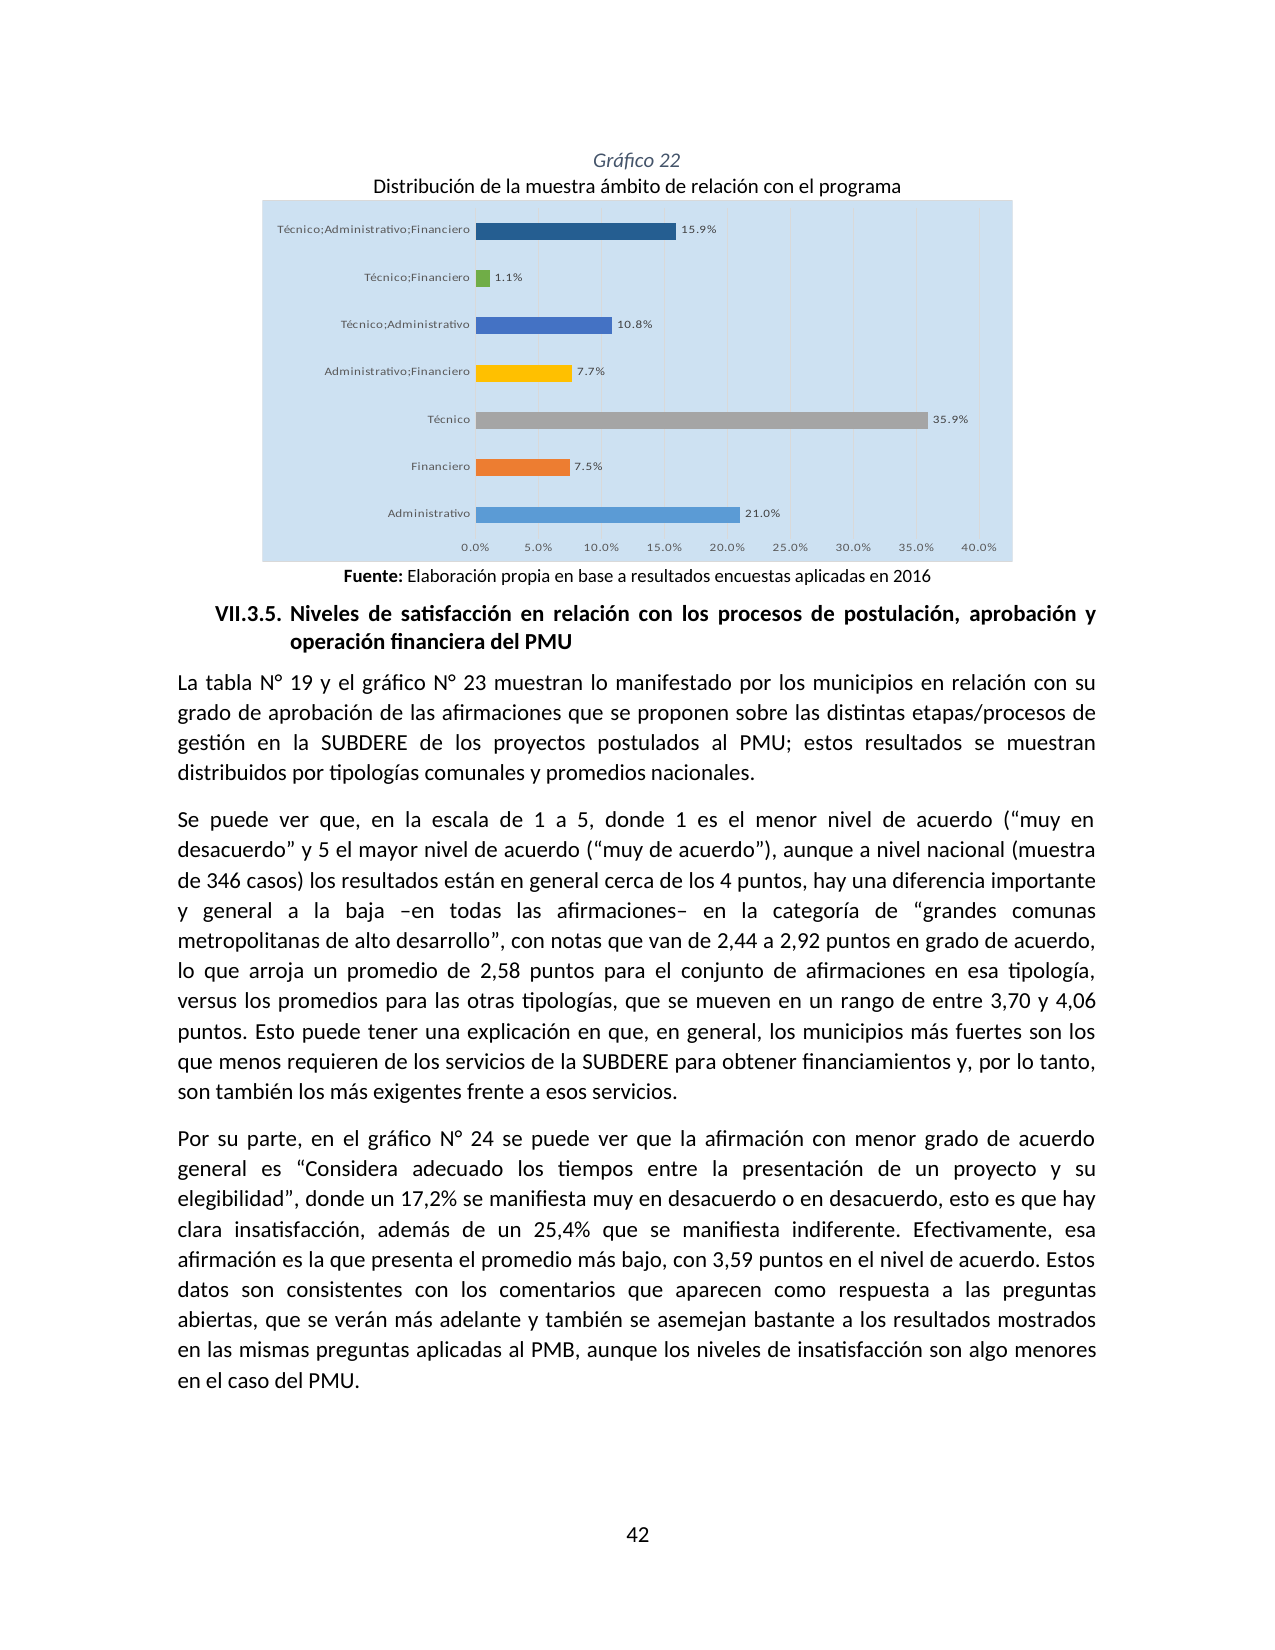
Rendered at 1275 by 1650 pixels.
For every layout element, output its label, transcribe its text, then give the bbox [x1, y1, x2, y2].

list Niveles de satisfacción en relación con los procesos de postulación, aprobación y operación financiera del PMU [215, 599, 1098, 655]
text Distribución de la muestra ámbito de relación con el programa [177, 173, 1098, 198]
text Fuente: Elaboración propia en base a resultados encuestas aplicadas en 2016 [177, 564, 1098, 587]
text Por su parte, en el gráfico N° 24 se puede ver que la afirmación con menor grado de acuerdo general es “Considera adecuado los tiempos entre la presentación de un proyecto y su elegibilidad”, donde un 17,2% se manifiesta muy en desacuerdo o en desacuerdo, esto es que hay clara insatisfacción, además de un 25,4% que se manifiesta indiferente. Efectivamente, esa afirmación es la que presenta el promedio más bajo, con 3,59 puntos en el nivel de acuerdo. Estos datos son consistentes con los comentarios que aparecen como respuesta a las preguntas abiertas, que se verán más adelante y también se asemejan bastante a los resultados mostrados en las mismas preguntas aplicadas al PMB, aunque los niveles de insatisfacción son algo menores en el caso del PMU. [177, 1124, 1098, 1394]
text Se puede ver que, en la escala de 1 a 5, donde 1 es el menor nivel de acuerdo (“muy en desacuerdo” y 5 el mayor nivel de acuerdo (“muy de acuerdo”), aunque a nivel nacional (muestra de 346 casos) los resultados están en general cerca de los 4 puntos, hay una diferencia importante y general a la baja –en todas las afirmaciones– en la categoría de “grandes comunas metropolitanas de alto desarrollo”, con notas que van de 2,44 a 2,92 puntos en grado de acuerdo, lo que arroja un promedio de 2,58 puntos para el conjunto de afirmaciones en esa tipología, versus los promedios para las otras tipologías, que se mueven en un rango de entre 3,70 y 4,06 puntos. Esto puede tener una explicación en que, en general, los municipios más fuertes son los que menos requieren de los servicios de la SUBDERE para obtener financiamientos y, por lo tanto, son también los más exigentes frente a esos servicios. [177, 805, 1098, 1105]
text La tabla N° 19 y el gráfico N° 23 muestran lo manifestado por los municipios en relación con su grado de aprobación de las afirmaciones que se proponen sobre las distintas etapas/procesos de gestión en la SUBDERE de los proyectos postulados al PMU; estos resultados se muestran distribuidos por tipologías comunales y promedios nacionales. [177, 668, 1098, 786]
text Gráfico 22 [177, 148, 1098, 173]
